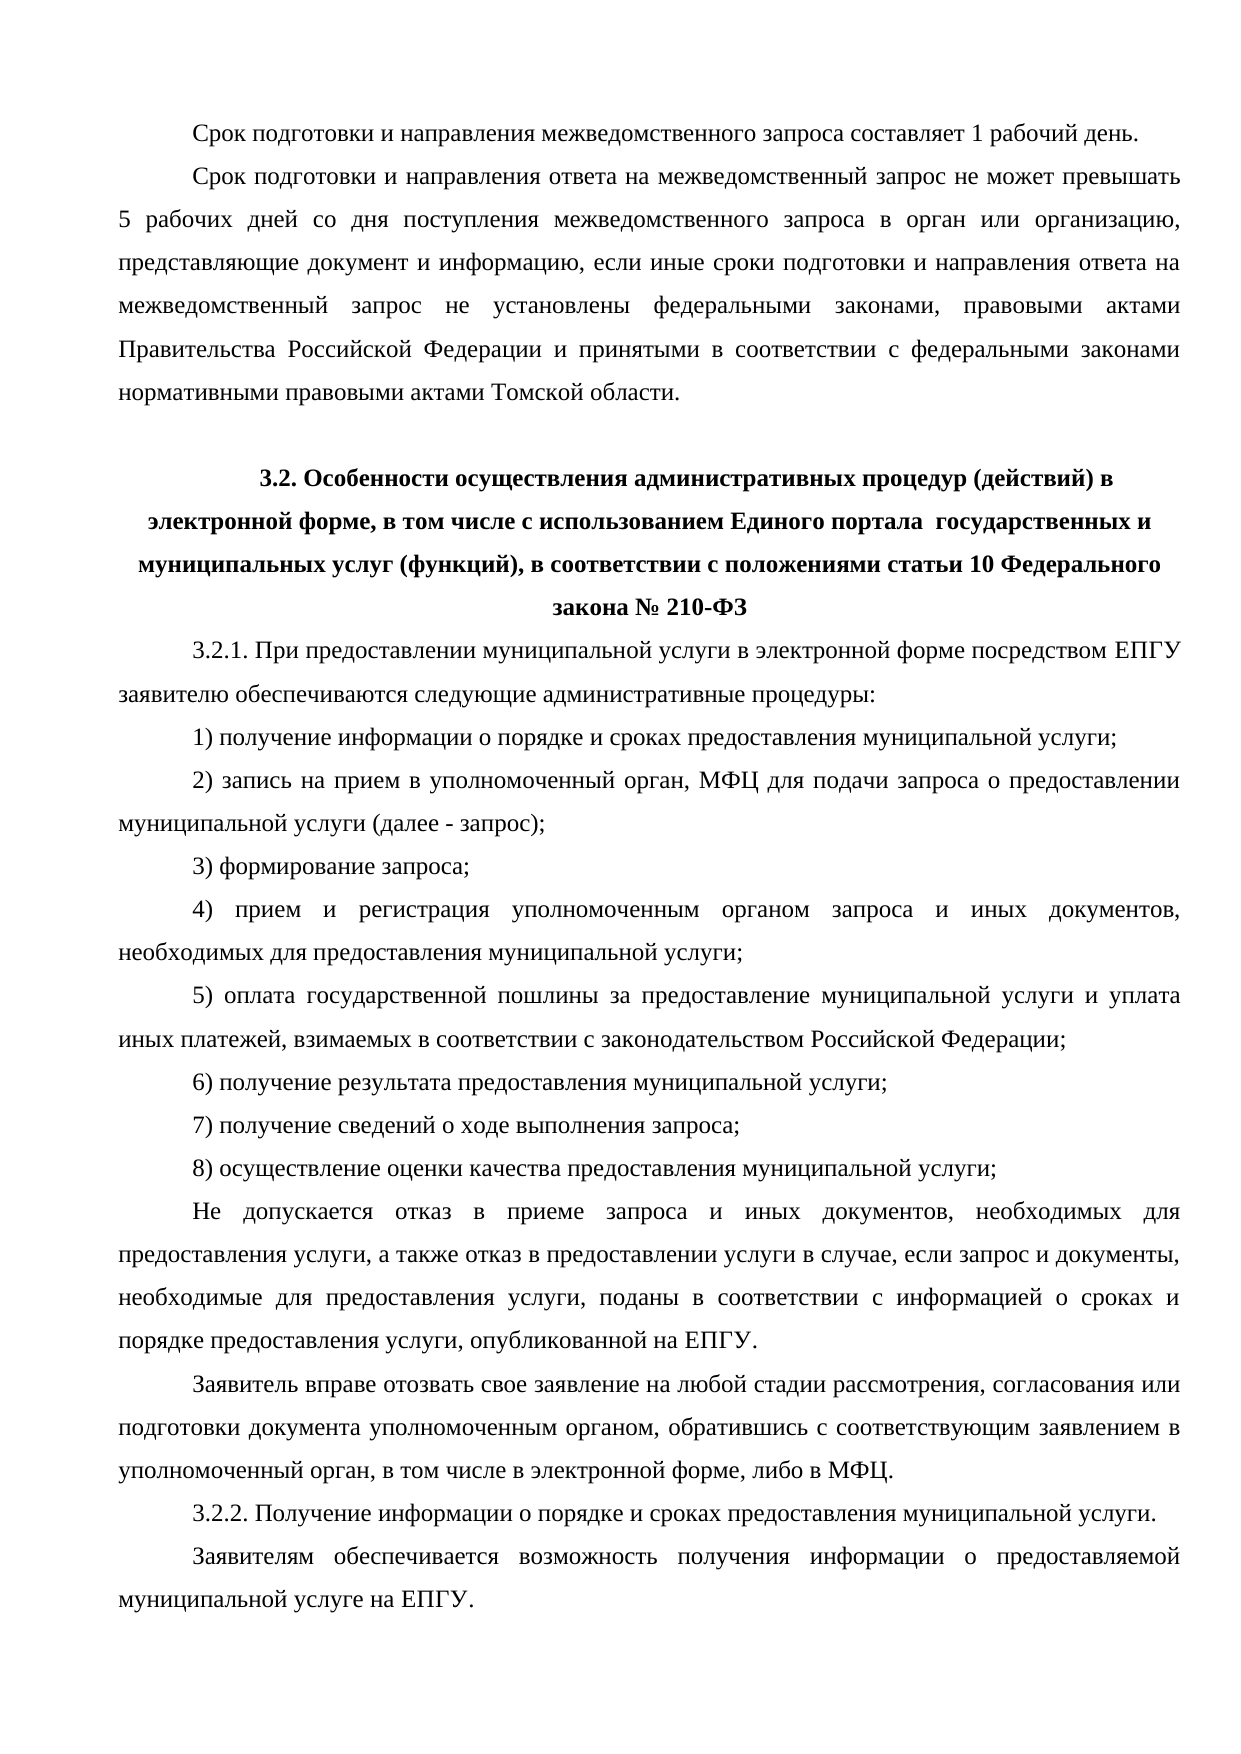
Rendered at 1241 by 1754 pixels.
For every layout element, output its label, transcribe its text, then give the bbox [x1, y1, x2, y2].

text 8) осуществление оценки качества предоставления муниципальной услуги; [118, 1153, 1181, 1182]
text 3.2.2. Получение информации о порядке и сроках предоставления муниципальной услуги. [118, 1498, 1181, 1527]
text 3.2. Особенности осуществления административных процедур (действий) в электронной форме, в том числе с использованием Единого портала государственных и муниципальных услуг (функций), в соответствии с положениями статьи 10 Федерального закона № 210-ФЗ [118, 463, 1181, 621]
text Не допускается отказ в приеме запроса и иных документов, необходимых для предоставления услуги, а также отказ в предоставлении услуги в случае, если запрос и документы, необходимые для предоставления услуги, поданы в соответствии с информацией о сроках и порядке предоставления услуги, опубликованной на ЕПГУ. [118, 1196, 1181, 1354]
text 4) прием и регистрация уполномоченным органом запроса и иных документов, необходимых для предоставления муниципальной услуги; [118, 894, 1181, 966]
text 5) оплата государственной пошлины за предоставление муниципальной услуги и уплата иных платежей, взимаемых в соответствии с законодательством Российской Федерации; [118, 981, 1181, 1052]
text 1) получение информации о порядке и сроках предоставления муниципальной услуги; [118, 722, 1181, 751]
text Заявителям обеспечивается возможность получения информации о предоставляемой муниципальной услуге на ЕПГУ. [118, 1541, 1181, 1613]
text Срок подготовки и направления ответа на межведомственный запрос не может превышать 5 рабочих дней со дня поступления межведомственного запроса в орган или организацию, представляющие документ и информацию, если иные сроки подготовки и направления ответа на межведомственный запрос не установлены федеральными законами, правовыми актами Правительства Российской Федерации и принятыми в соответствии с федеральными законами нормативными правовыми актами Томской области. [118, 161, 1181, 406]
text Срок подготовки и направления межведомственного запроса составляет 1 рабочий день. [118, 118, 1181, 147]
text 7) получение сведений о ходе выполнения запроса; [118, 1110, 1181, 1139]
text 6) получение результата предоставления муниципальной услуги; [118, 1067, 1181, 1096]
text 3.2.1. При предоставлении муниципальной услуги в электронной форме посредством ЕПГУ заявителю обеспечиваются следующие административные процедуры: [118, 636, 1181, 707]
text 3) формирование запроса; [118, 851, 1181, 880]
text 2) запись на прием в уполномоченный орган, МФЦ для подачи запроса о предоставлении муниципальной услуги (далее - запрос); [118, 765, 1181, 837]
text Заявитель вправе отозвать свое заявление на любой стадии рассмотрения, согласования или подготовки документа уполномоченным органом, обратившись с соответствующим заявлением в уполномоченный орган, в том числе в электронной форме, либо в МФЦ. [118, 1369, 1181, 1484]
